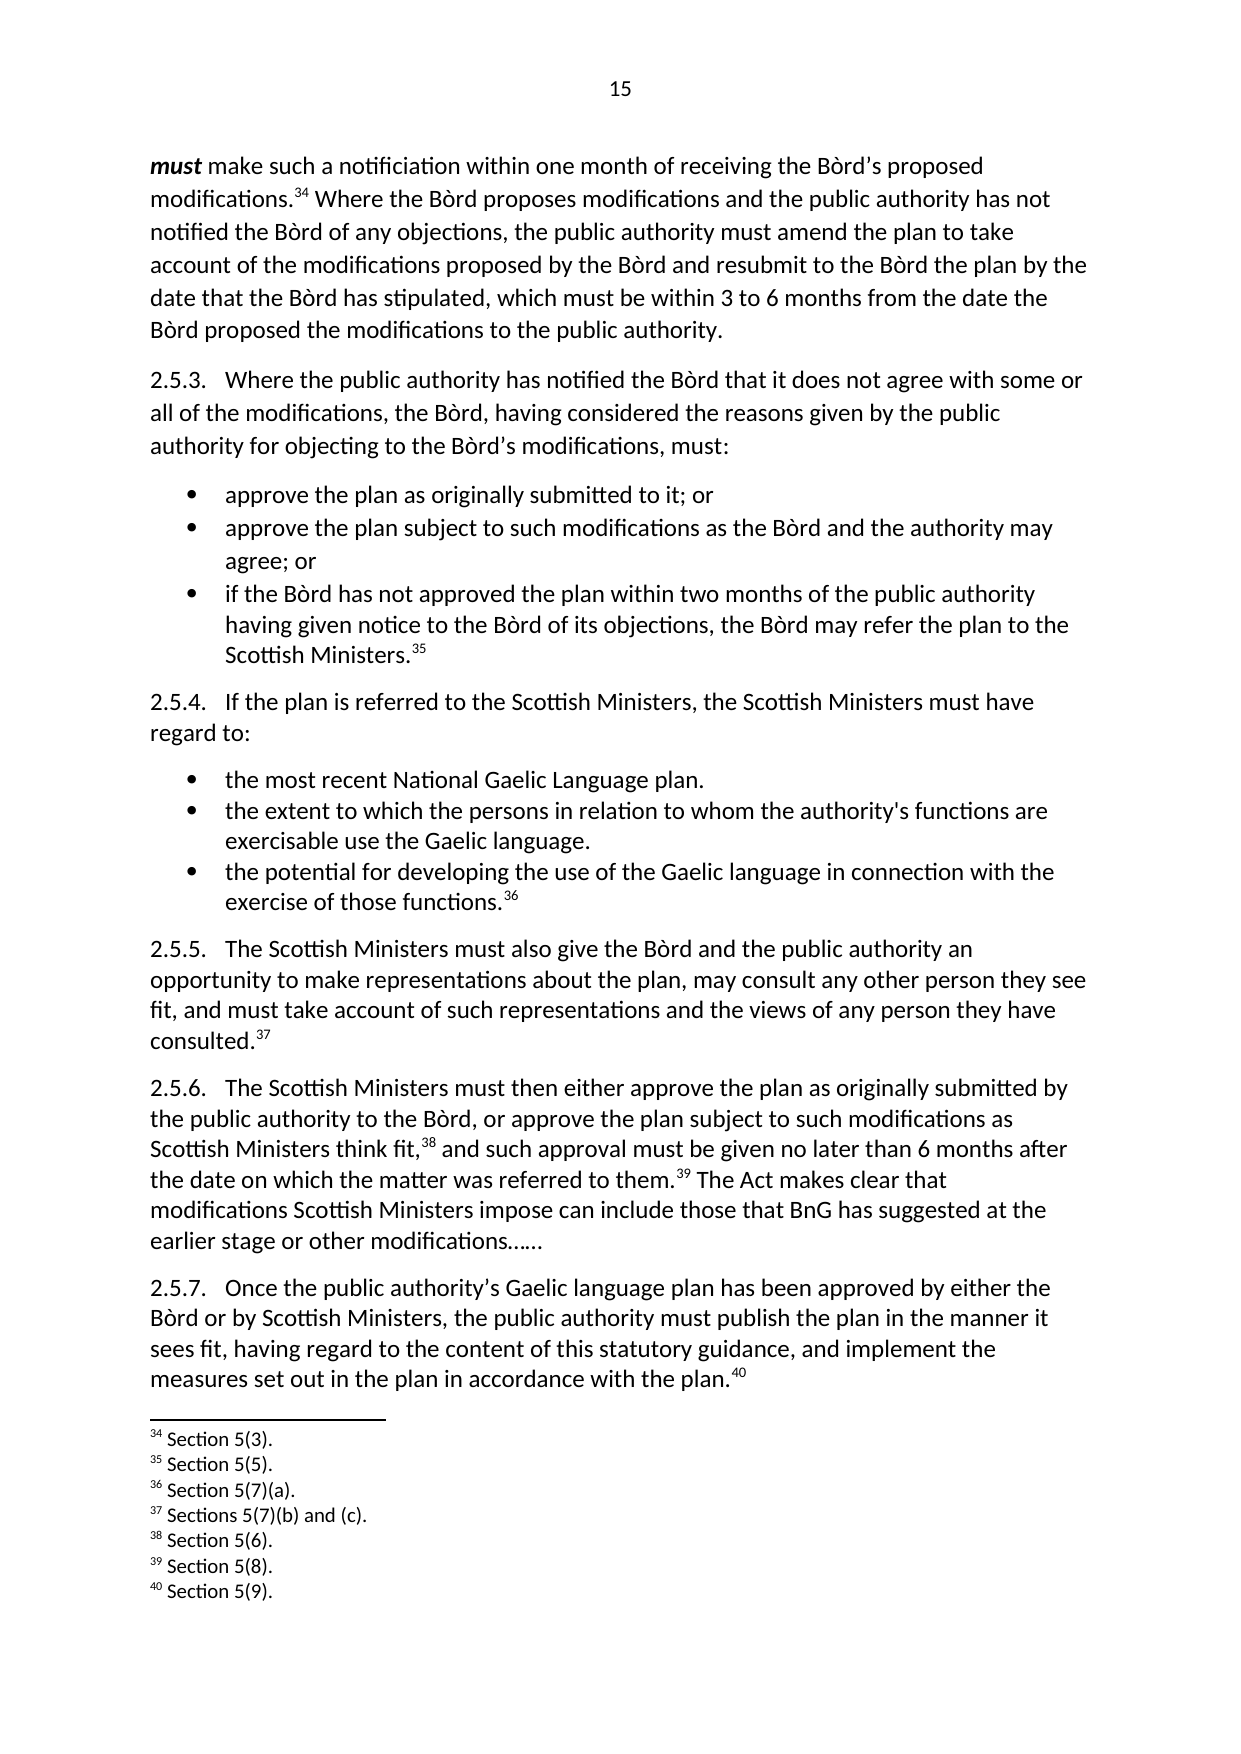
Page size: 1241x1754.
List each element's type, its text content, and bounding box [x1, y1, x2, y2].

text 2.5.3. Where the public authority has notified the Bòrd that it does not agree with some or all of the modifications, the Bòrd, having considered the reasons given by the public authority for objecting to the Bòrd’s modifications, must: [150, 364, 1090, 461]
text 2.5.6. The Scottish Ministers must then either approve the plan as originally submitted by the public authority to the Bòrd, or approve the plan subject to such modifications as Scottish Ministers think fit, and such approval must be given no later than 6 months after the date on which the matter was referred to them. The Act makes clear that modifications Scottish Ministers impose can include those that BnG has suggested at the earlier stage or other modifications…… [150, 1072, 1090, 1255]
list the potential for developing the use of the Gaelic language in connection with the exercise of those functions. [187, 856, 1090, 917]
text 2.5.4. If the plan is referred to the Scottish Ministers, the Scottish Ministers must have regard to: [150, 687, 1090, 748]
list the extent to which the persons in relation to whom the authority's functions are exercisable use the Gaelic language. [187, 795, 1090, 856]
list the most recent National Gaelic Language plan. [187, 764, 1090, 795]
text 2.5.7. Once the public authority’s Gaelic language plan has been approved by either the Bòrd or by Scottish Ministers, the public authority must publish the plan in the manner it sees fit, having regard to the content of this statutory guidance, and implement the measures set out in the plan in accordance with the plan. [150, 1272, 1090, 1394]
list approve the plan as originally submitted to it; or [187, 479, 1090, 510]
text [150, 150, 1090, 345]
list if the Bòrd has not approved the plan within two months of the public authority having given notice to the Bòrd of its objections, the Bòrd may refer the plan to the Scottish Ministers. [187, 578, 1090, 670]
list approve the plan subject to such modifications as the Bòrd and the authority may agree; or [187, 512, 1090, 576]
text 2.5.5. The Scottish Ministers must also give the Bòrd and the public authority an opportunity to make representations about the plan, may consult any other person they see fit, and must take account of such representations and the views of any person they have consulted. [150, 933, 1090, 1056]
